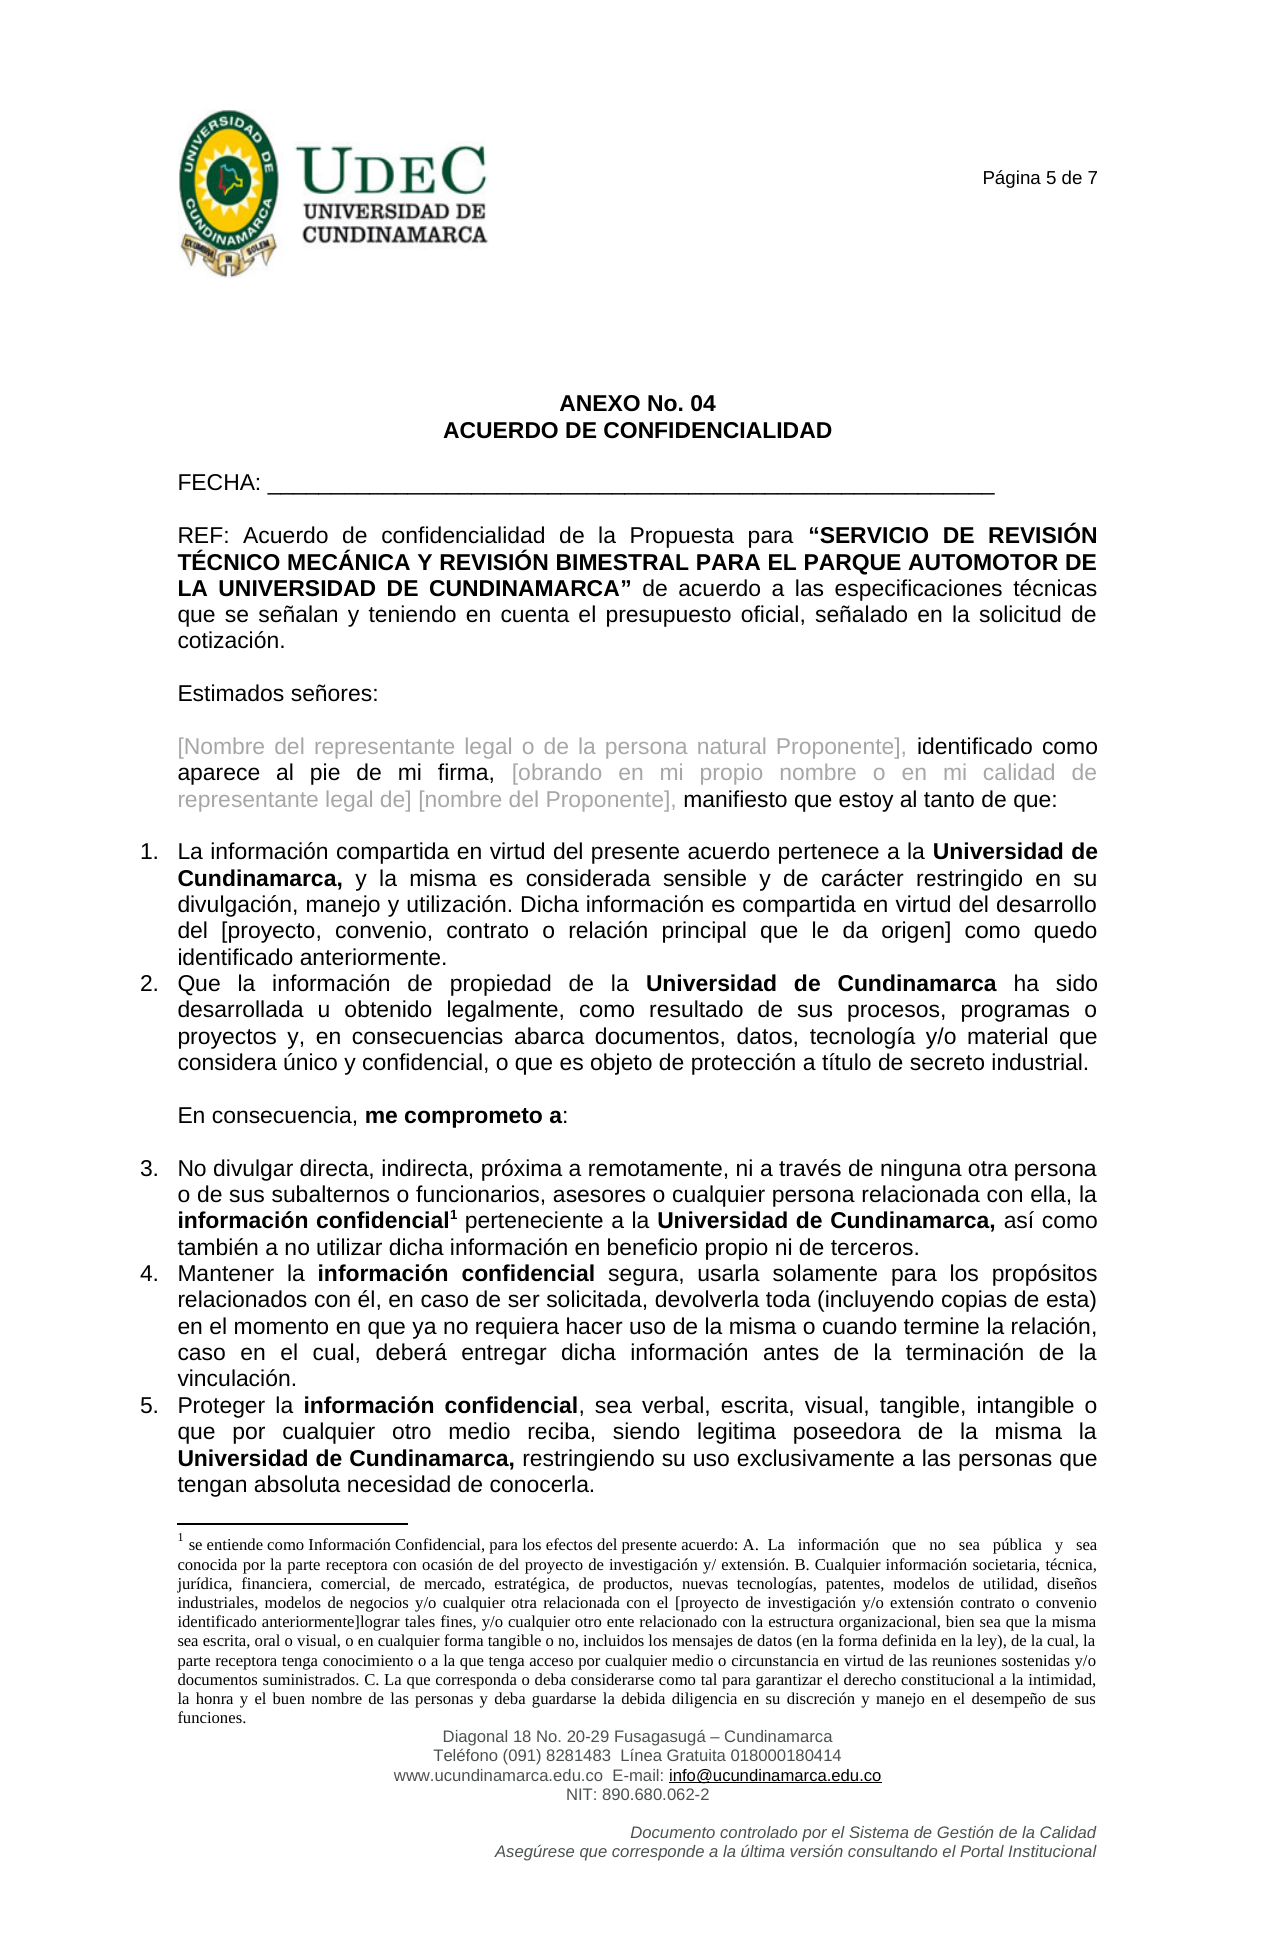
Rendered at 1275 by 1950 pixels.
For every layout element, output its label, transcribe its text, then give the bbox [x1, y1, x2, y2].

list Mantener la información confidencial segura, usarla solamente para los propósitos relacionados con él, en caso de ser solicitada, devolverla toda (incluyendo copias de esta) en el momento en que ya no requiera hacer uso de la misma o cuando termine la relación, caso en el cual, deberá entregar dicha información antes de la terminación de la vinculación. [140, 1260, 1098, 1392]
list Que la información de propiedad de la Universidad de Cundinamarca ha sido desarrollada u obtenido legalmente, como resultado de sus procesos, programas o proyectos y, en consecuencias abarca documentos, datos, tecnología y/o material que considera único y confidencial, o que es objeto de protección a título de secreto industrial. [140, 970, 1098, 1076]
text ANEXO No. 04 [177, 390, 1098, 417]
picture [178, 109, 490, 279]
text ACUERDO DE CONFIDENCIALIDAD [177, 417, 1098, 443]
text En consecuencia, me comprometo a: [177, 1102, 1098, 1128]
text [Nombre del representante legal o de la persona natural Proponente], identificado como aparece al pie de mi firma, [obrando en mi propio nombre o en mi calidad de representante legal de] [nombre del Proponente], manifiesto que estoy al tanto de que: [177, 733, 1098, 812]
text FECHA: _________________________________________________________ [177, 469, 1098, 496]
list La información compartida en virtud del presente acuerdo pertenece a la Universidad de Cundinamarca, y la misma es considerada sensible y de carácter restringido en su divulgación, manejo y utilización. Dicha información es compartida en virtud del desarrollo del [proyecto, convenio, contrato o relación principal que le da origen] como quedo identificado anteriormente. [140, 838, 1098, 970]
text REF: Acuerdo de confidencialidad de la Propuesta para “SERVICIO DE REVISIÓN TÉCNICO MECÁNICA Y REVISIÓN BIMESTRAL PARA EL PARQUE AUTOMOTOR DE LA UNIVERSIDAD DE CUNDINAMARCA” de acuerdo a las especificaciones técnicas que se señalan y teniendo en cuenta el presupuesto oficial, señalado en la solicitud de cotización. [177, 522, 1098, 654]
list Proteger la información confidencial, sea verbal, escrita, visual, tangible, intangible o que por cualquier otro medio reciba, siendo legitima poseedora de la misma la Universidad de Cundinamarca, restringiendo su uso exclusivamente a las personas que tengan absoluta necesidad de conocerla. [140, 1392, 1098, 1497]
text Estimados señores: [177, 680, 1098, 707]
list No divulgar directa, indirecta, próxima a remotamente, ni a través de ninguna otra persona o de sus subalternos o funcionarios, asesores o cualquier persona relacionada con ella, la información confidencial perteneciente a la Universidad de Cundinamarca, así como también a no utilizar dicha información en beneficio propio ni de terceros. [140, 1154, 1098, 1260]
